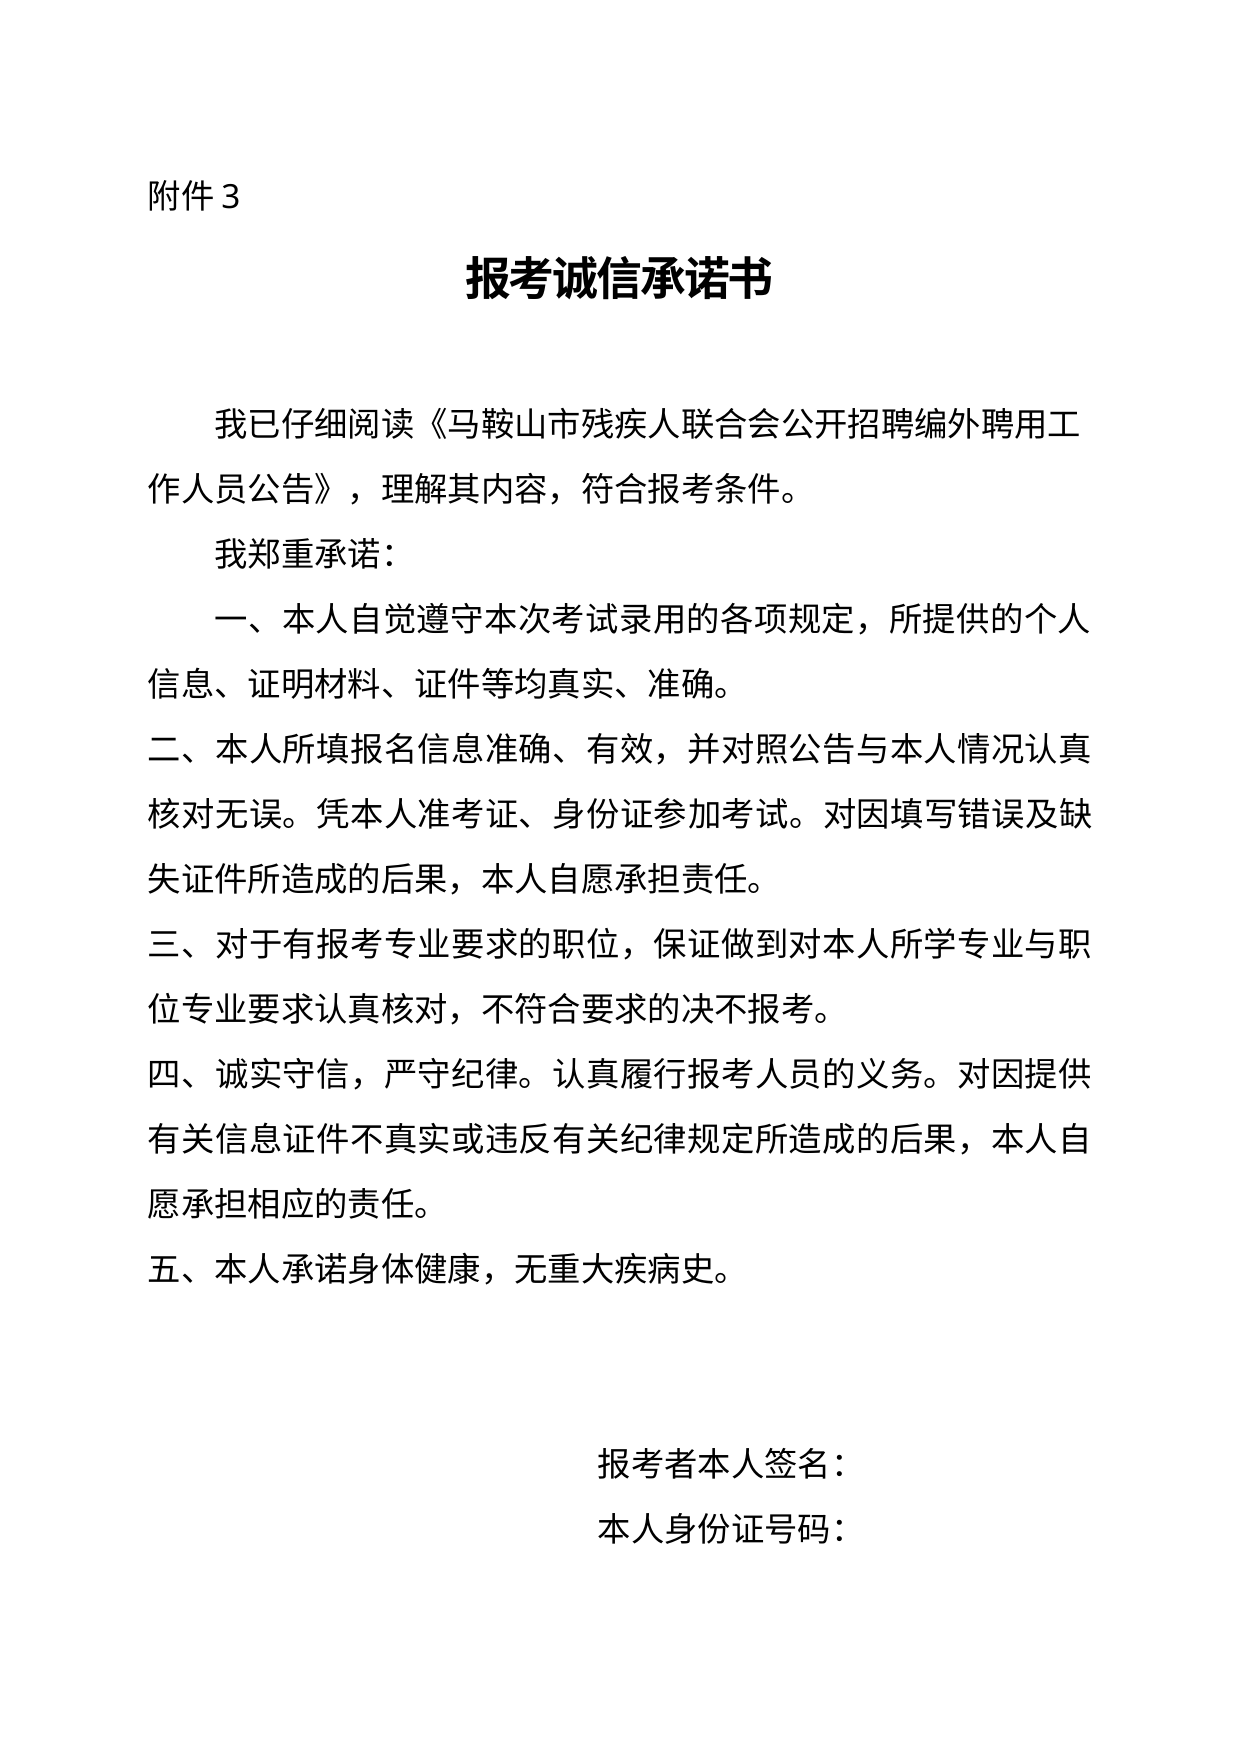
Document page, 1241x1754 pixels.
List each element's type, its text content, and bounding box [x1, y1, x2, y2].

text 报考诚信承诺书 [148, 227, 1092, 324]
text 我已仔细阅读《马鞍山市残疾人联合会公开招聘编外聘用工作人员公告》，理解其内容，符合报考条件。 [148, 389, 1092, 519]
text 本人身份证号码： [148, 1494, 1092, 1559]
text 五、本人承诺身体健康，无重大疾病史。 [148, 1234, 1092, 1299]
text 报考者本人签名： [148, 1429, 1092, 1494]
text 我郑重承诺： [148, 519, 1092, 584]
text 一、本人自觉遵守本次考试录用的各项规定，所提供的个人信息、证明材料、证件等均真实、准确。 [148, 584, 1092, 714]
text 附件3 [148, 162, 1092, 227]
text 二、本人所填报名信息准确、有效，并对照公告与本人情况认真核对无误。凭本人准考证、身份证参加考试。对因填写错误及缺失证件所造成的后果，本人自愿承担责任。 [148, 714, 1092, 909]
text 四、诚实守信，严守纪律。认真履行报考人员的义务。对因提供有关信息证件不真实或违反有关纪律规定所造成的后果，本人自愿承担相应的责任。 [148, 1039, 1092, 1234]
text 三、对于有报考专业要求的职位，保证做到对本人所学专业与职位专业要求认真核对，不符合要求的决不报考。 [148, 909, 1092, 1039]
